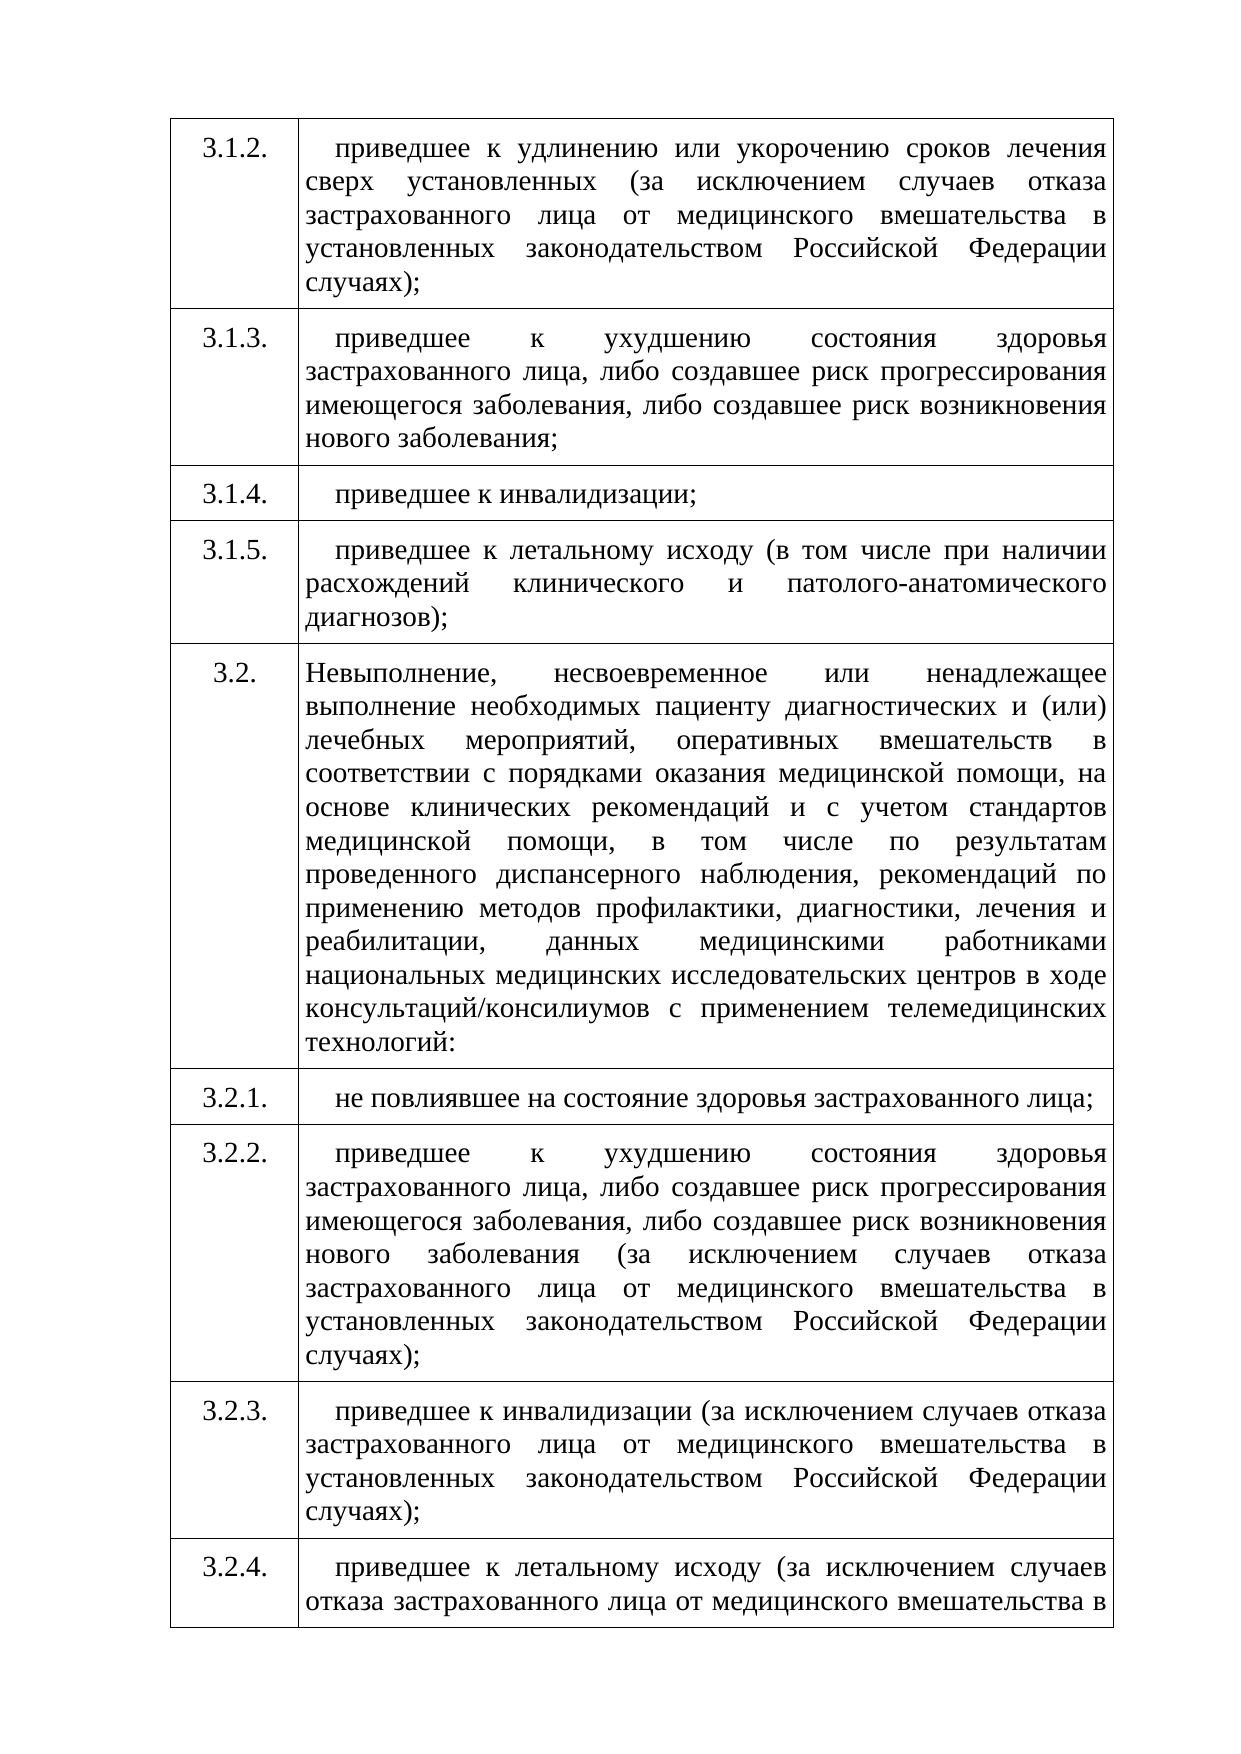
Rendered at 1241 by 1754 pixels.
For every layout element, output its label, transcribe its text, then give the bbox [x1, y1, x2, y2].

table_cell 3.2.2. [171, 1125, 298, 1381]
table_cell Невыполнение, несвоевременное или ненадлежащее выполнение необходимых пациенту диагностических и (или) лечебных мероприятий, оперативных вмешательств в соответствии с порядками оказания медицинской помощи, на основе клинических рекомендаций и с учетом стандартов медицинской помощи, в том числе по результатам проведенного диспансерного наблюдения, рекомендаций по применению методов профилактики, диагностики, лечения и реабилитации, данных медицинскими работниками национальных медицинских исследовательских центров в ходе консультаций/консилиумов с применением телемедицинских технологий: [299, 644, 1113, 1068]
table_cell приведшее к ухудшению состояния здоровья застрахованного лица, либо создавшее риск прогрессирования имеющегося заболевания, либо создавшее риск возникновения нового заболевания (за исключением случаев отказа застрахованного лица от медицинского вмешательства в установленных законодательством Российской Федерации случаях); [299, 1125, 1113, 1381]
table_cell не повлиявшее на состояние здоровья застрахованного лица; [299, 1069, 1113, 1124]
table_cell приведшее к инвалидизации; [299, 466, 1113, 520]
table_cell 3.2.3. [171, 1382, 298, 1537]
table_cell 3.2.1. [171, 1069, 298, 1124]
table_cell 3.1.4. [171, 466, 298, 520]
table_cell 3.1.5. [171, 521, 298, 643]
table_cell приведшее к инвалидизации (за исключением случаев отказа застрахованного лица от медицинского вмешательства в установленных законодательством Российской Федерации случаях); [299, 1382, 1113, 1537]
table_cell 3.1.2. [171, 119, 298, 308]
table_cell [299, 1539, 1113, 1627]
table_cell 3.2.4. [171, 1539, 298, 1627]
table_cell 3.1.3. [171, 309, 298, 464]
table_cell 3.2. [171, 644, 298, 1068]
table_cell приведшее к ухудшению состояния здоровья застрахованного лица, либо создавшее риск прогрессирования имеющегося заболевания, либо создавшее риск возникновения нового заболевания; [299, 309, 1113, 464]
table_cell приведшее к летальному исходу (в том числе при наличии расхождений клинического и патолого-анатомического диагнозов); [299, 521, 1113, 643]
table_cell приведшее к удлинению или укорочению сроков лечения сверх установленных (за исключением случаев отказа застрахованного лица от медицинского вмешательства в установленных законодательством Российской Федерации случаях); [299, 119, 1113, 308]
